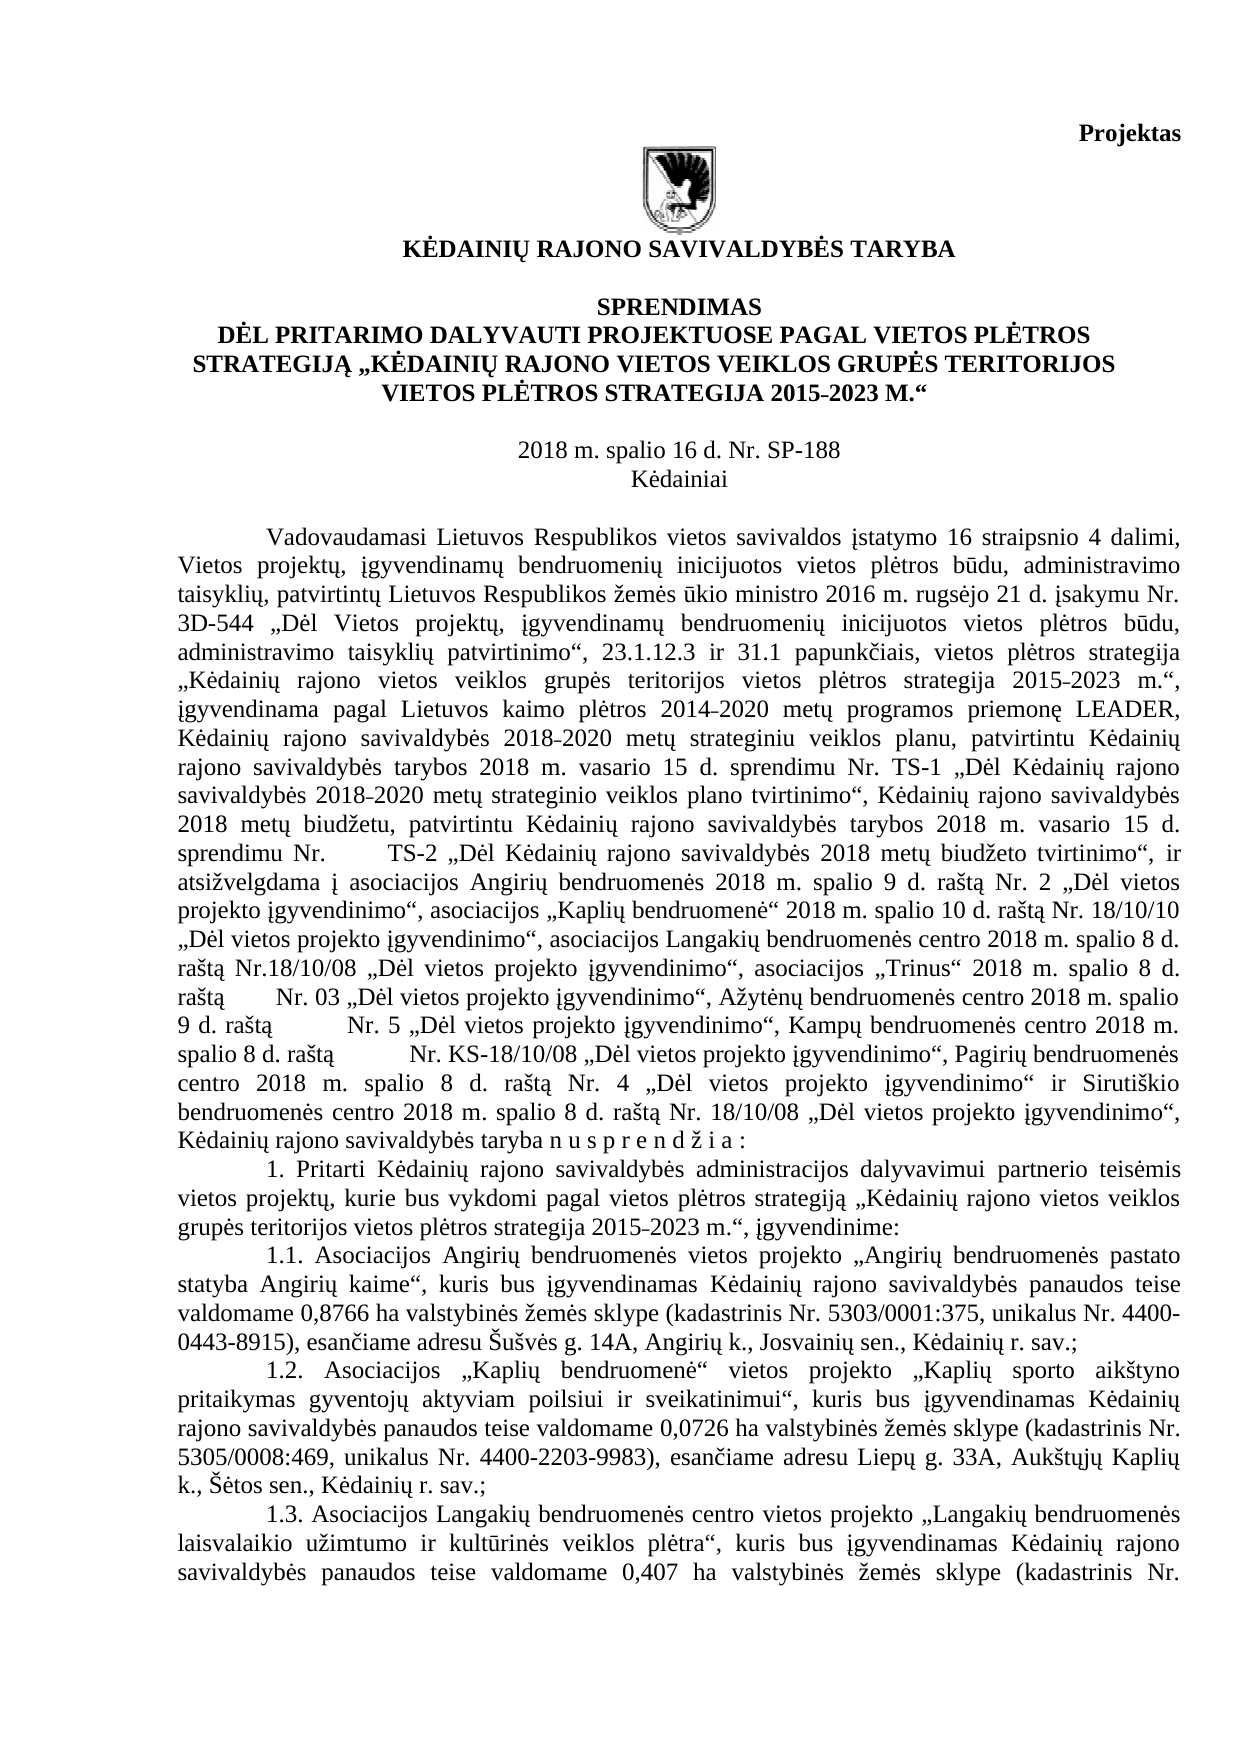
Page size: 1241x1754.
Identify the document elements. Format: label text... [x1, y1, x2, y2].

text KĖDAINIŲ RAJONO SAVIVALDYBĖS TARYBA [177, 234, 1181, 263]
text 1.2. Asociacijos „Kaplių bendruomenė“ vietos projekto „Kaplių sporto aikštyno pritaikymas gyventojų aktyviam poilsiui ir sveikatinimui“, kuris bus įgyvendinamas Kėdainių rajono savivaldybės panaudos teise valdomame 0,0726 ha valstybinės žemės sklype (kadastrinis Nr. 5305/0008:469, unikalus Nr. 4400-2203-9983), esančiame adresu Liepų g. 33A, Aukštųjų Kaplių k., Šėtos sen., Kėdainių r. sav.; [177, 1356, 1181, 1499]
text 1. Pritarti Kėdainių rajono savivaldybės administracijos dalyvavimui partnerio teisėmis vietos projektų, kurie bus vykdomi pagal vietos plėtros strategiją „Kėdainių rajono vietos veiklos grupės teritorijos vietos plėtros strategija 2015˗2023 m.“, įgyvendinime: [177, 1154, 1181, 1241]
text Projektas [177, 118, 1181, 147]
text SPRENDIMAS [177, 292, 1181, 321]
text 2018 m. spalio 16 d. Nr. SP-188 [177, 436, 1181, 464]
text 1.1. Asociacijos Angirių bendruomenės vietos projekto „Angirių bendruomenės pastato statyba Angirių kaime“, kuris bus įgyvendinamas Kėdainių rajono savivaldybės panaudos teise valdomame 0,8766 ha valstybinės žemės sklype (kadastrinis Nr. 5303/0001:375, unikalus Nr. 4400-0443-8915), esančiame adresu Šušvės g. 14A, Angirių k., Josvainių sen., Kėdainių r. sav.; [177, 1241, 1181, 1356]
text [177, 1499, 1181, 1586]
text Kėdainiai [177, 464, 1181, 493]
text Vadovaudamasi Lietuvos Respublikos vietos savivaldos įstatymo 16 straipsnio 4 dalimi, Vietos projektų, įgyvendinamų bendruomenių inicijuotos vietos plėtros būdu, administravimo taisyklių, patvirtintų Lietuvos Respublikos žemės ūkio ministro 2016 m. rugsėjo 21 d. įsakymu Nr. 3D-544 „Dėl Vietos projektų, įgyvendinamų bendruomenių inicijuotos vietos plėtros būdu, administravimo taisyklių patvirtinimo“, 23.1.12.3 ir 31.1 papunkčiais, vietos plėtros strategija „Kėdainių rajono vietos veiklos grupės teritorijos vietos plėtros strategija 2015˗2023 m.“, įgyvendinama pagal Lietuvos kaimo plėtros 2014˗2020 metų programos priemonę LEADER, Kėdainių rajono savivaldybės 2018˗2020 metų strateginiu veiklos planu, patvirtintu Kėdainių rajono savivaldybės tarybos 2018 m. vasario 15 d. sprendimu Nr. TS-1 „Dėl Kėdainių rajono savivaldybės 2018˗2020 metų strateginio veiklos plano tvirtinimo“, Kėdainių rajono savivaldybės 2018 metų biudžetu, patvirtintu Kėdainių rajono savivaldybės tarybos 2018 m. vasario 15 d. sprendimu Nr. TS-2 „Dėl Kėdainių rajono savivaldybės 2018 metų biudžeto tvirtinimo“, ir atsižvelgdama į asociacijos Angirių bendruomenės 2018 m. spalio 9 d. raštą Nr. 2 „Dėl vietos projekto įgyvendinimo“, asociacijos „Kaplių bendruomenė“ 2018 m. spalio 10 d. raštą Nr. 18/10/10 „Dėl vietos projekto įgyvendinimo“, asociacijos Langakių bendruomenės centro 2018 m. spalio 8 d. raštą Nr.18/10/08 „Dėl vietos projekto įgyvendinimo“, asociacijos „Trinus“ 2018 m. spalio 8 d. raštą Nr. 03 „Dėl vietos projekto įgyvendinimo“, Ažytėnų bendruomenės centro 2018 m. spalio 9 d. raštą Nr. 5 „Dėl vietos projekto įgyvendinimo“, Kampų bendruomenės centro 2018 m. spalio 8 d. raštą Nr. KS-18/10/08 „Dėl vietos projekto įgyvendinimo“, Pagirių bendruomenės centro 2018 m. spalio 8 d. raštą Nr. 4 „Dėl vietos projekto įgyvendinimo“ ir Sirutiškio bendruomenės centro 2018 m. spalio 8 d. raštą Nr. 18/10/08 „Dėl vietos projekto įgyvendinimo“, Kėdainių rajono savivaldybės taryba nusprendžia: [177, 522, 1181, 1154]
text DĖL PRITARIMO DALYVAUTI PROJEKTUOSE PAGAL VIETOS PLĖTROS STRATEGIJĄ „KĖDAINIŲ RAJONO VIETOS VEIKLOS GRUPĖS TERITORIJOS VIETOS PLĖTROS STRATEGIJA 2015˗2023 M.“ [177, 321, 1131, 407]
